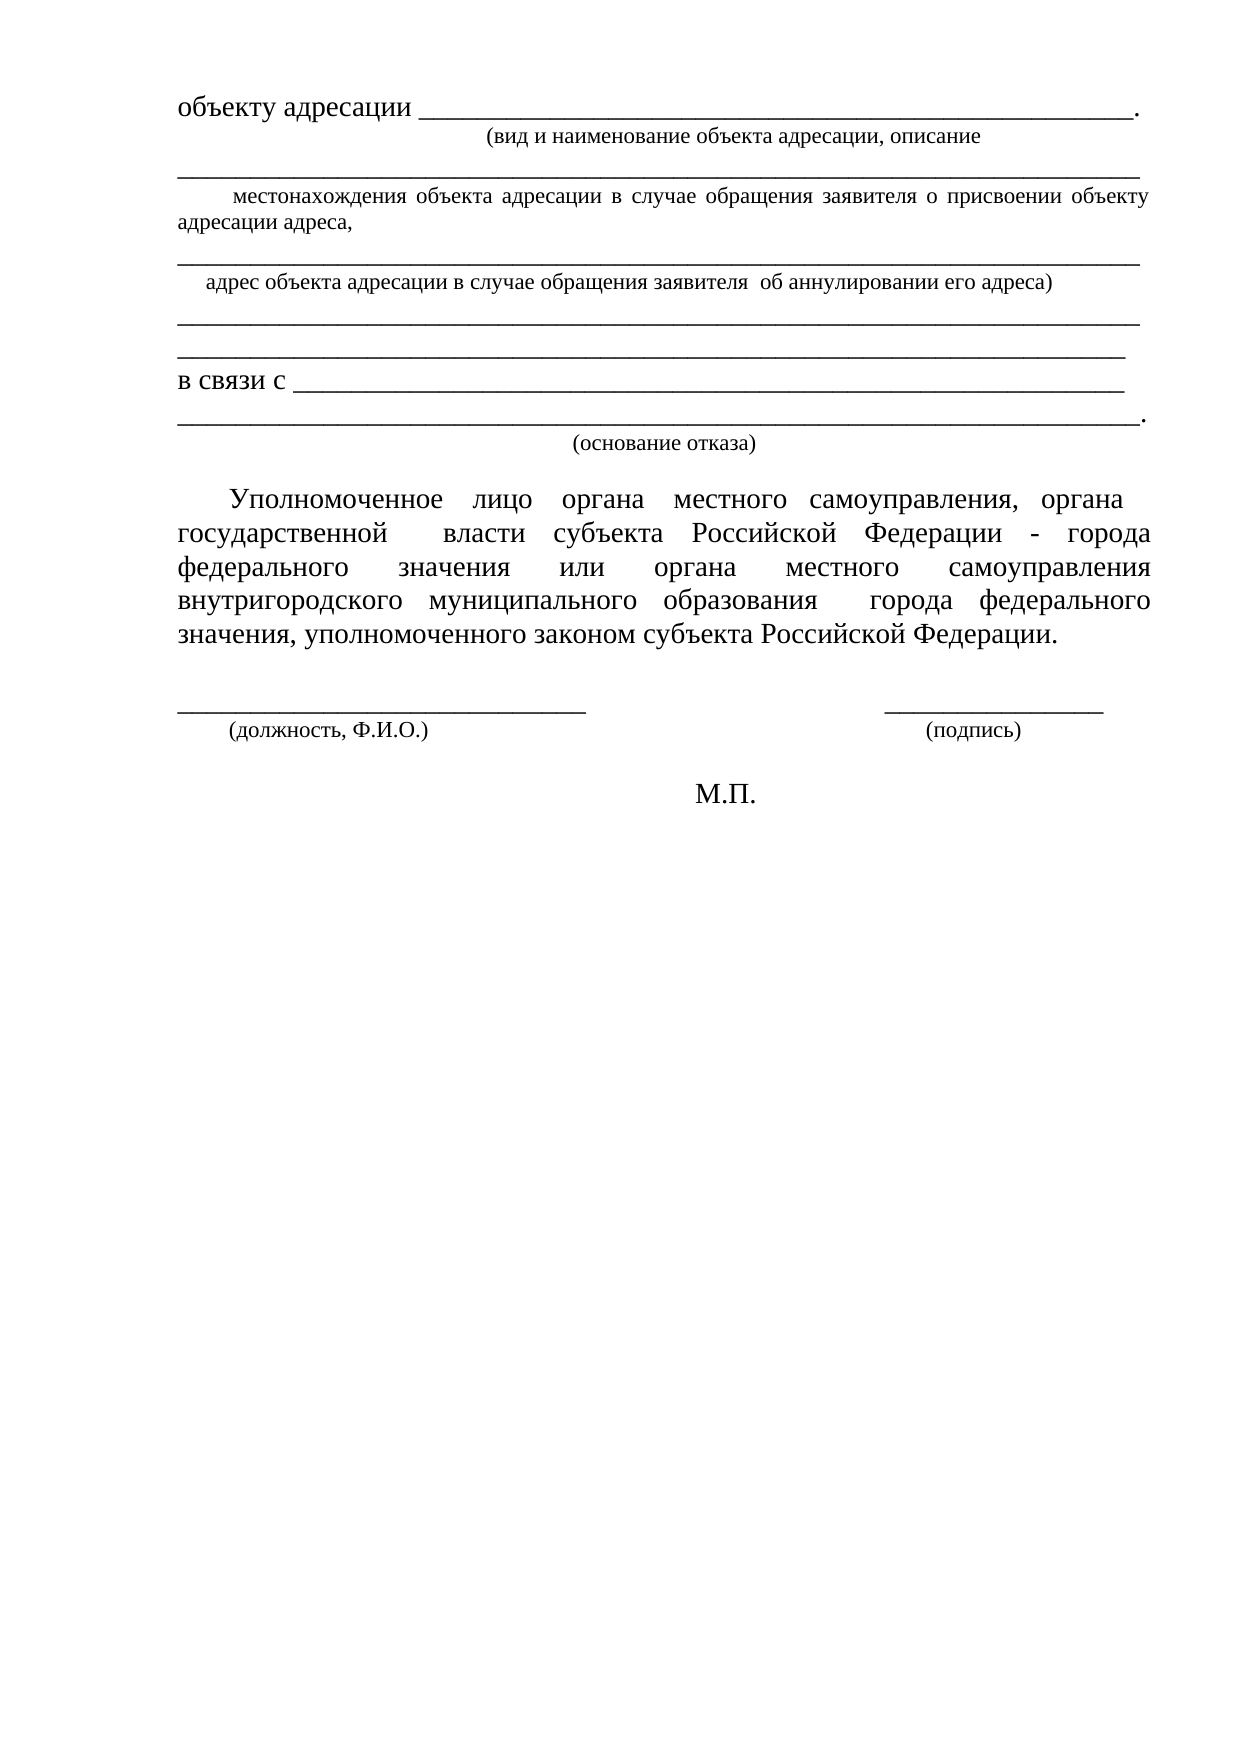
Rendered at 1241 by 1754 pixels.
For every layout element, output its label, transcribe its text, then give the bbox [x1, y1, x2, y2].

text __________________________________________________________________. [177, 395, 1152, 429]
text адрес объекта адресации в случае обращения заявителя об аннулировании его адреса) [177, 268, 1152, 295]
text __________________________________________________________________ [177, 148, 1152, 182]
text в связи с _________________________________________________________ [177, 362, 1152, 395]
text (вид и наименование объекта адресации, описание [177, 122, 1152, 148]
text __________________________________________________________________ [177, 235, 1152, 268]
text ____________________________ _______________ [177, 683, 1152, 716]
text (основание отказа) [177, 429, 1152, 455]
text ___________________________________________________________________________________________________________________________________ [177, 295, 1152, 362]
text государственной власти субъекта Российской Федерации - города федерального значения или органа местного самоуправления внутригородского муниципального образования города федерального значения, уполномоченного законом субъекта Российской Федерации. [177, 515, 1152, 649]
text (должность, Ф.И.О.) (подпись) [177, 716, 1152, 743]
text объекту адресации _________________________________________________. [177, 89, 1152, 122]
text Уполномоченное лицо органа местного самоуправления, органа [177, 482, 1152, 515]
text М.П. [177, 776, 1152, 810]
text местонахождения объекта адресации в случае обращения заявителя о присвоении объекту адресации адреса, [177, 182, 1152, 235]
